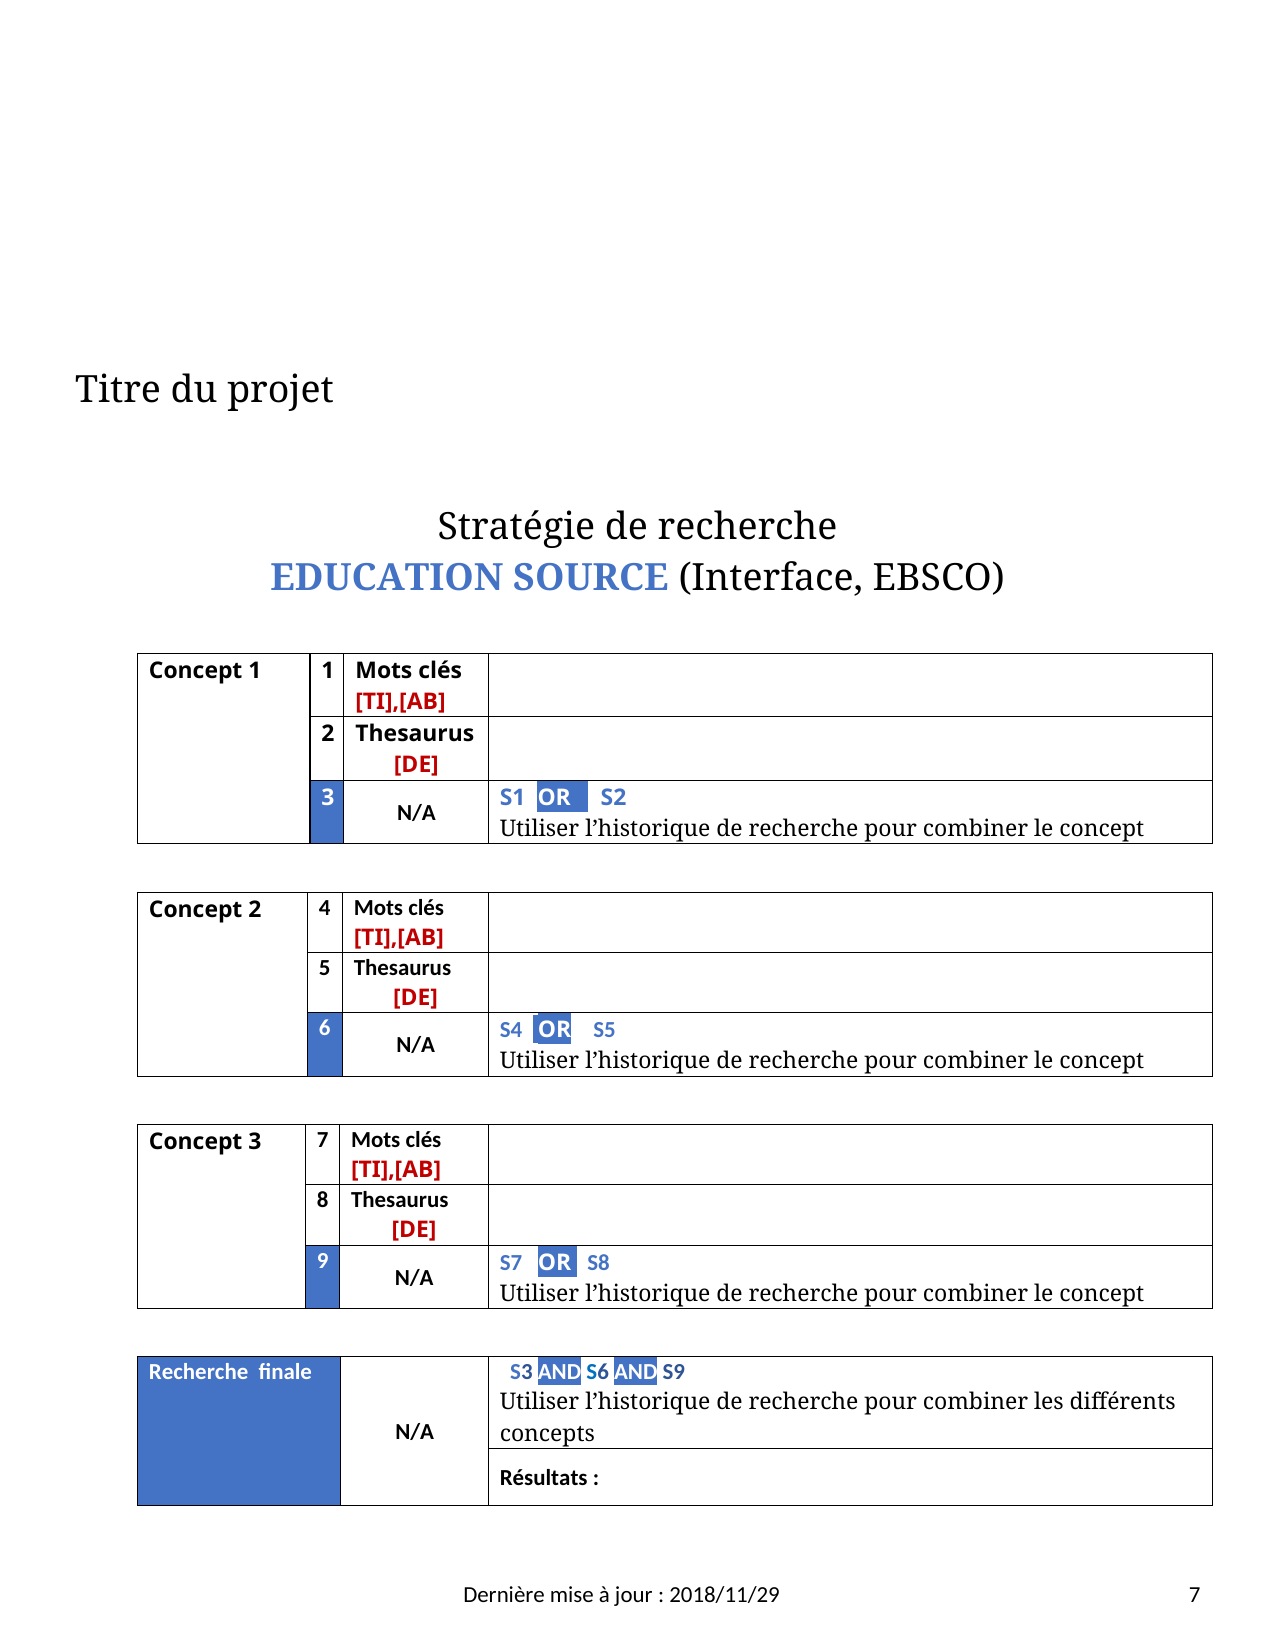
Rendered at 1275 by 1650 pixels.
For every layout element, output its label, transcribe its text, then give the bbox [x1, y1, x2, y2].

table_cell 2 [311, 717, 343, 780]
table_cell Résultats : [489, 1449, 1212, 1505]
table_header [489, 654, 1212, 716]
table_cell 3 [311, 781, 343, 843]
table_cell N/A [343, 1013, 488, 1076]
text EDUCATION SOURCE (Interface, EBSCO) [75, 551, 1200, 602]
table_header 4 [308, 893, 342, 952]
text Stratégie de recherche [75, 499, 1200, 551]
table_header Concept 2 [138, 893, 307, 1076]
table_header Recherche finale [138, 1357, 340, 1505]
table_cell N/A [340, 1246, 488, 1308]
table_header Concept 3 [138, 1125, 305, 1308]
table_header 1 [311, 654, 343, 716]
text Titre du projet [75, 362, 1200, 413]
table_cell S4 OR S5 Utiliser l’historique de recherche pour combiner le concept [489, 1013, 1212, 1076]
table_header Mots clés [TI],[AB] [340, 1125, 488, 1184]
table_header 7 [306, 1125, 339, 1184]
table_cell Thesaurus [DE] [340, 1185, 488, 1245]
table_cell 6 [308, 1013, 342, 1076]
table_header Mots clés [TI],[AB] [344, 654, 488, 716]
table_cell Thesaurus [DE] [343, 953, 488, 1012]
table_cell 9 [306, 1246, 339, 1308]
table_header N/A [341, 1357, 488, 1505]
table_header [489, 1125, 1212, 1184]
table_cell 5 [308, 953, 342, 1012]
table_cell S7 OR S8 Utiliser l’historique de recherche pour combiner le concept [489, 1246, 1212, 1308]
table_header S3 AND S6 AND S9 Utiliser l’historique de recherche pour combiner les différents concepts [489, 1357, 1212, 1448]
table_cell N/A [344, 781, 488, 843]
table_cell [489, 717, 1212, 780]
table_cell 8 [306, 1185, 339, 1245]
table_header Mots clés [TI],[AB] [343, 893, 488, 952]
table_cell [489, 1185, 1212, 1245]
table_cell [489, 953, 1212, 1012]
table_header Concept 1 [138, 654, 309, 843]
table_cell Thesaurus [DE] [344, 717, 488, 780]
table_cell S1 OR S2 Utiliser l’historique de recherche pour combiner le concept [489, 781, 1212, 843]
table_header [489, 893, 1212, 952]
